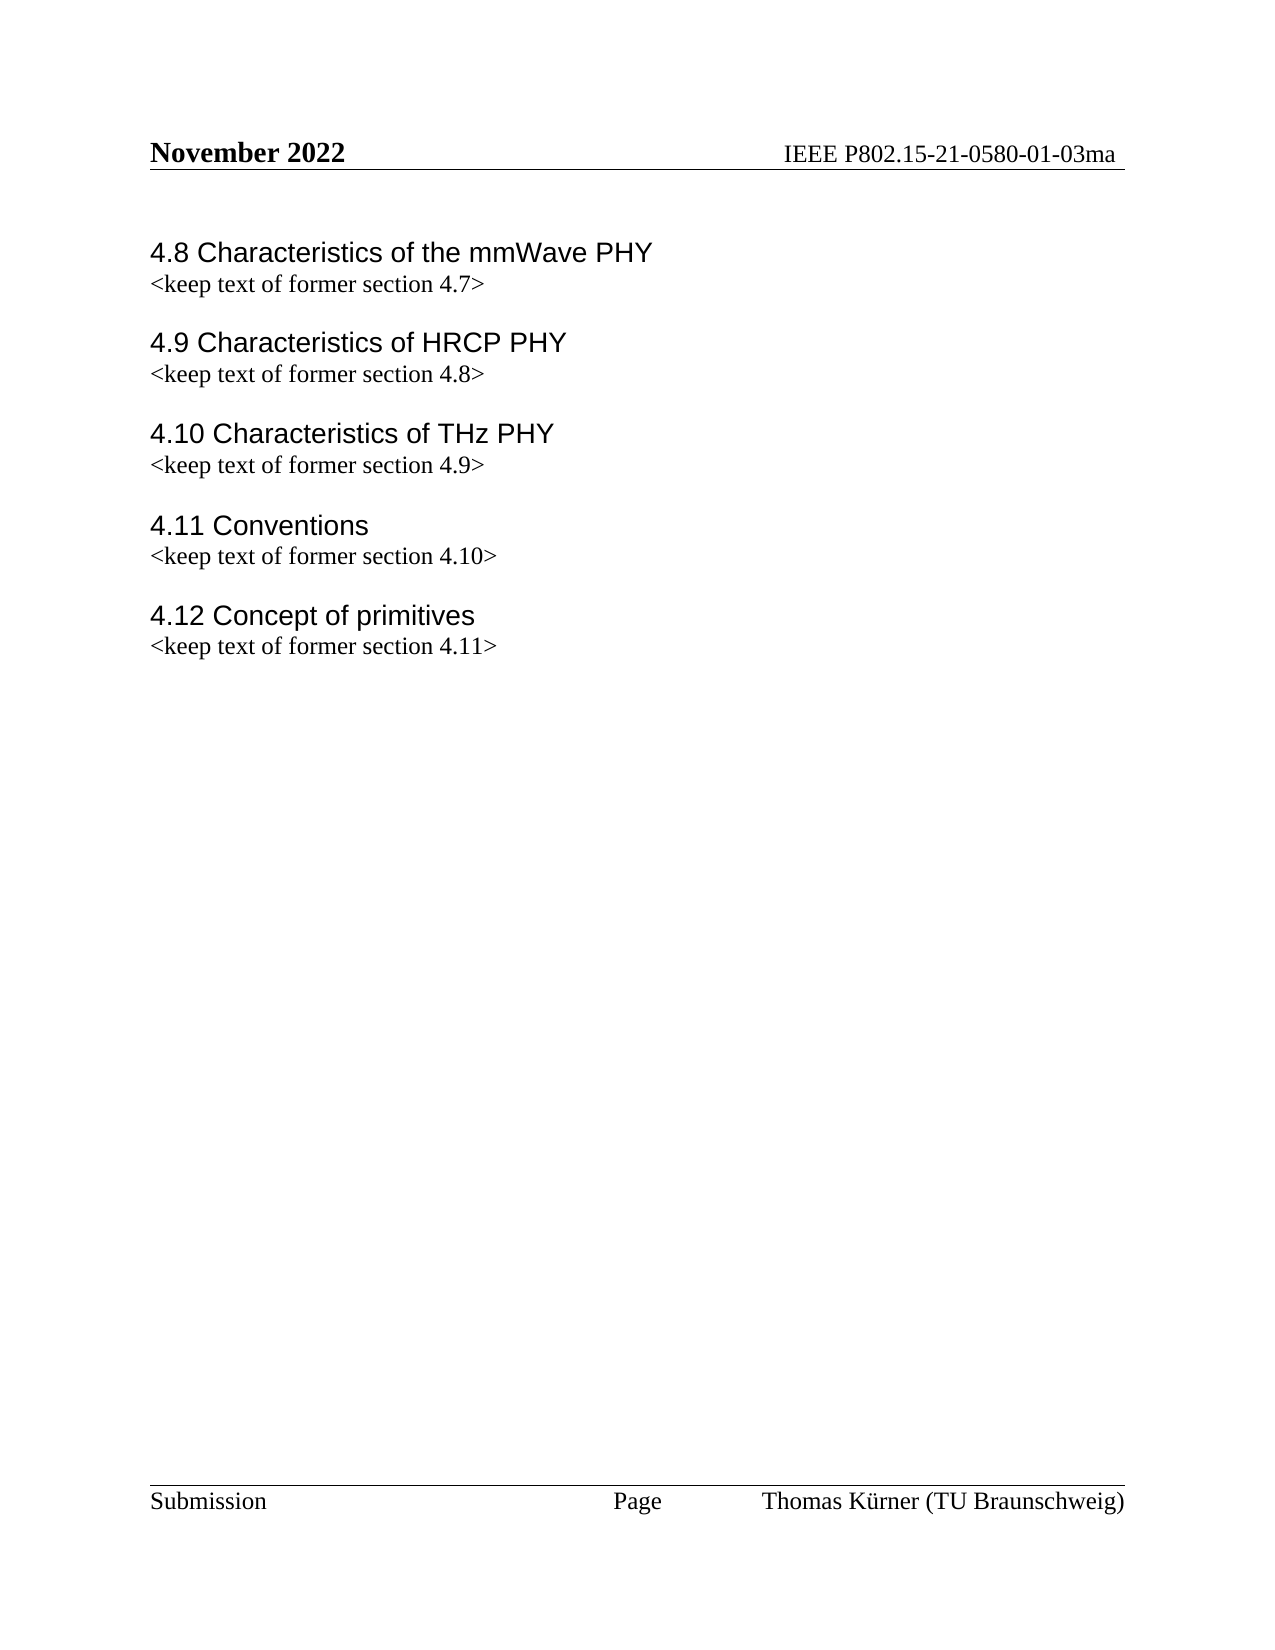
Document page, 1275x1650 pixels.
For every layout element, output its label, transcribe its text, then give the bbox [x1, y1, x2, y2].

text 4.10 Characteristics of THz PHY [150, 417, 1125, 450]
text <keep text of former section 4.8> [150, 359, 1125, 387]
text <keep text of former section 4.9> [150, 450, 1125, 478]
text <keep text of former section 4.10> [150, 541, 1125, 570]
text 4.11 Conventions [150, 508, 1125, 541]
text <keep text of former section 4.11> [150, 631, 1125, 659]
text <keep text of former section 4.7> [150, 269, 1125, 297]
text 4.12 Concept of primitives [150, 598, 1125, 631]
text 4.8 Characteristics of the mmWave PHY [150, 236, 1125, 269]
text 4.9 Characteristics of HRCP PHY [150, 326, 1125, 359]
